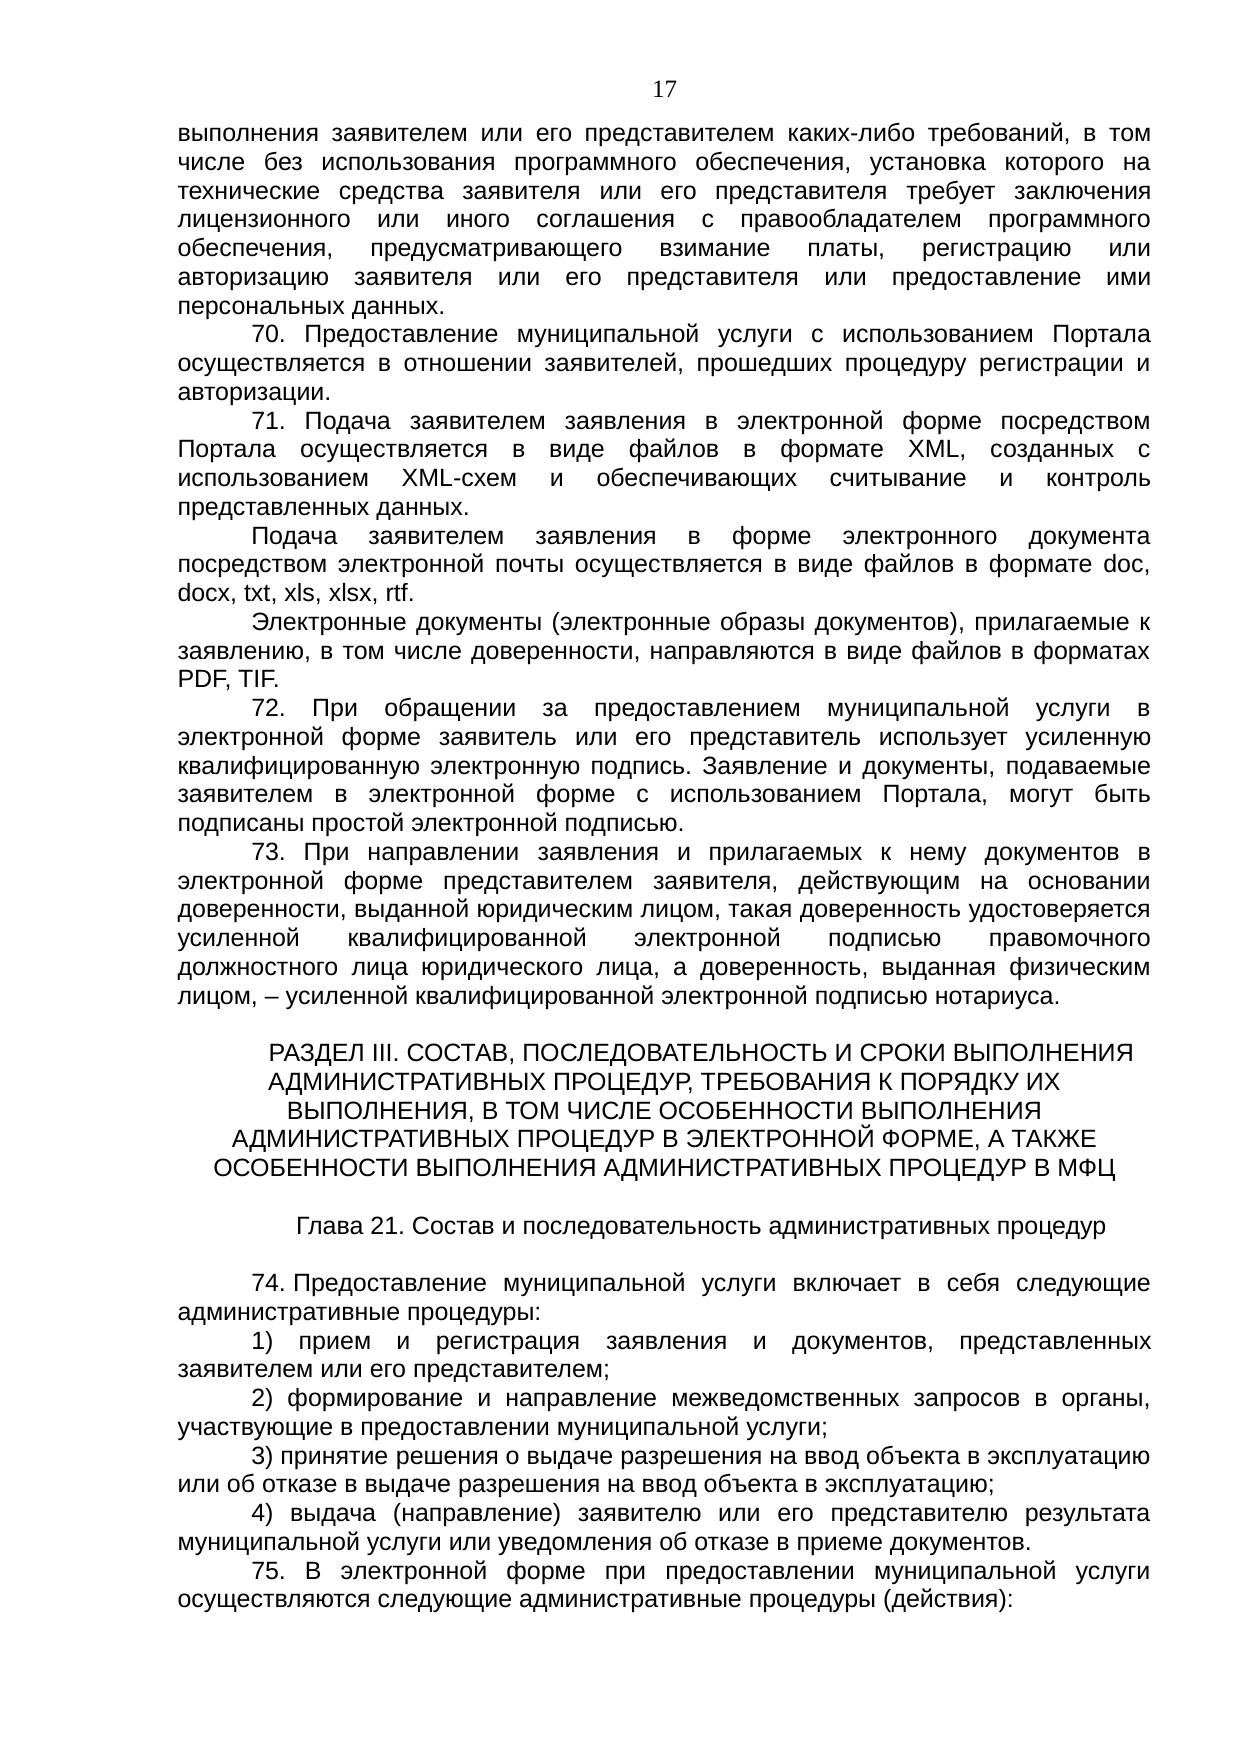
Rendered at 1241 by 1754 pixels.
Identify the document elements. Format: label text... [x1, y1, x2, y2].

text Подача заявителем заявления в форме электронного документа посредством электронной почты осуществляется в виде файлов в формате doc, docx, txt, xls, xlsx, rtf. [177, 521, 1152, 607]
text 72. При обращении за предоставлением муниципальной услуги в электронной форме заявитель или его представитель использует усиленную квалифицированную электронную подпись. Заявление и документы, подаваемые заявителем в электронной форме с использованием Портала, могут быть подписаны простой электронной подписью. [177, 693, 1152, 837]
text 3) принятие решения о выдаче разрешения на ввод объекта в эксплуатацию или об отказе в выдаче разрешения на ввод объекта в эксплуатацию; [177, 1441, 1152, 1498]
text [177, 118, 1152, 319]
text РАЗДЕЛ III. СОСТАВ, ПОСЛЕДОВАТЕЛЬНОСТЬ И СРОКИ ВЫПОЛНЕНИЯ АДМИНИСТРАТИВНЫХ ПРОЦЕДУР, ТРЕБОВАНИЯ К ПОРЯДКУ ИХ ВЫПОЛНЕНИЯ, В ТОМ ЧИСЛЕ ОСОБЕННОСТИ ВЫПОЛНЕНИЯ АДМИНИСТРАТИВНЫХ ПРОЦЕДУР В ЭЛЕКТРОННОЙ ФОРМЕ, А ТАКЖЕ ОСОБЕННОСТИ ВЫПОЛНЕНИЯ АДМИНИСТРАТИВНЫХ ПРОЦЕДУР В МФЦ [177, 1038, 1152, 1182]
text 2) формирование и направление межведомственных запросов в органы, участвующие в предоставлении муниципальной услуги; [177, 1383, 1152, 1441]
text 73. При направлении заявления и прилагаемых к нему документов в электронной форме представителем заявителя, действующим на основании доверенности, выданной юридическим лицом, такая доверенность удостоверяется усиленной квалифицированной электронной подписью правомочного должностного лица юридического лица, а доверенность, выданная физическим лицом, – усиленной квалифицированной электронной подписью нотариуса. [177, 837, 1152, 1009]
text 74. Предоставление муниципальной услуги включает в себя следующие административные процедуры: [177, 1268, 1152, 1326]
text 1) прием и регистрация заявления и документов, представленных заявителем или его представителем; [177, 1326, 1152, 1383]
text Электронные документы (электронные образы документов), прилагаемые к заявлению, в том числе доверенности, направляются в виде файлов в форматах PDF, TIF. [177, 607, 1152, 693]
text Глава 21. Состав и последовательность административных процедур [177, 1211, 1152, 1239]
text 75. В электронной форме при предоставлении муниципальной услуги осуществляются следующие административные процедуры (действия): [177, 1556, 1152, 1613]
text 4) выдача (направление) заявителю или его представителю результата муниципальной услуги или уведомления об отказе в приеме документов. [177, 1498, 1152, 1556]
text 70. Предоставление муниципальной услуги с использованием Портала осуществляется в отношении заявителей, прошедших процедуру регистрации и авторизации. [177, 319, 1152, 406]
text 71. Подача заявителем заявления в электронной форме посредством Портала осуществляется в виде файлов в формате XML, созданных с использованием XML-схем и обеспечивающих считывание и контроль представленных данных. [177, 406, 1152, 521]
